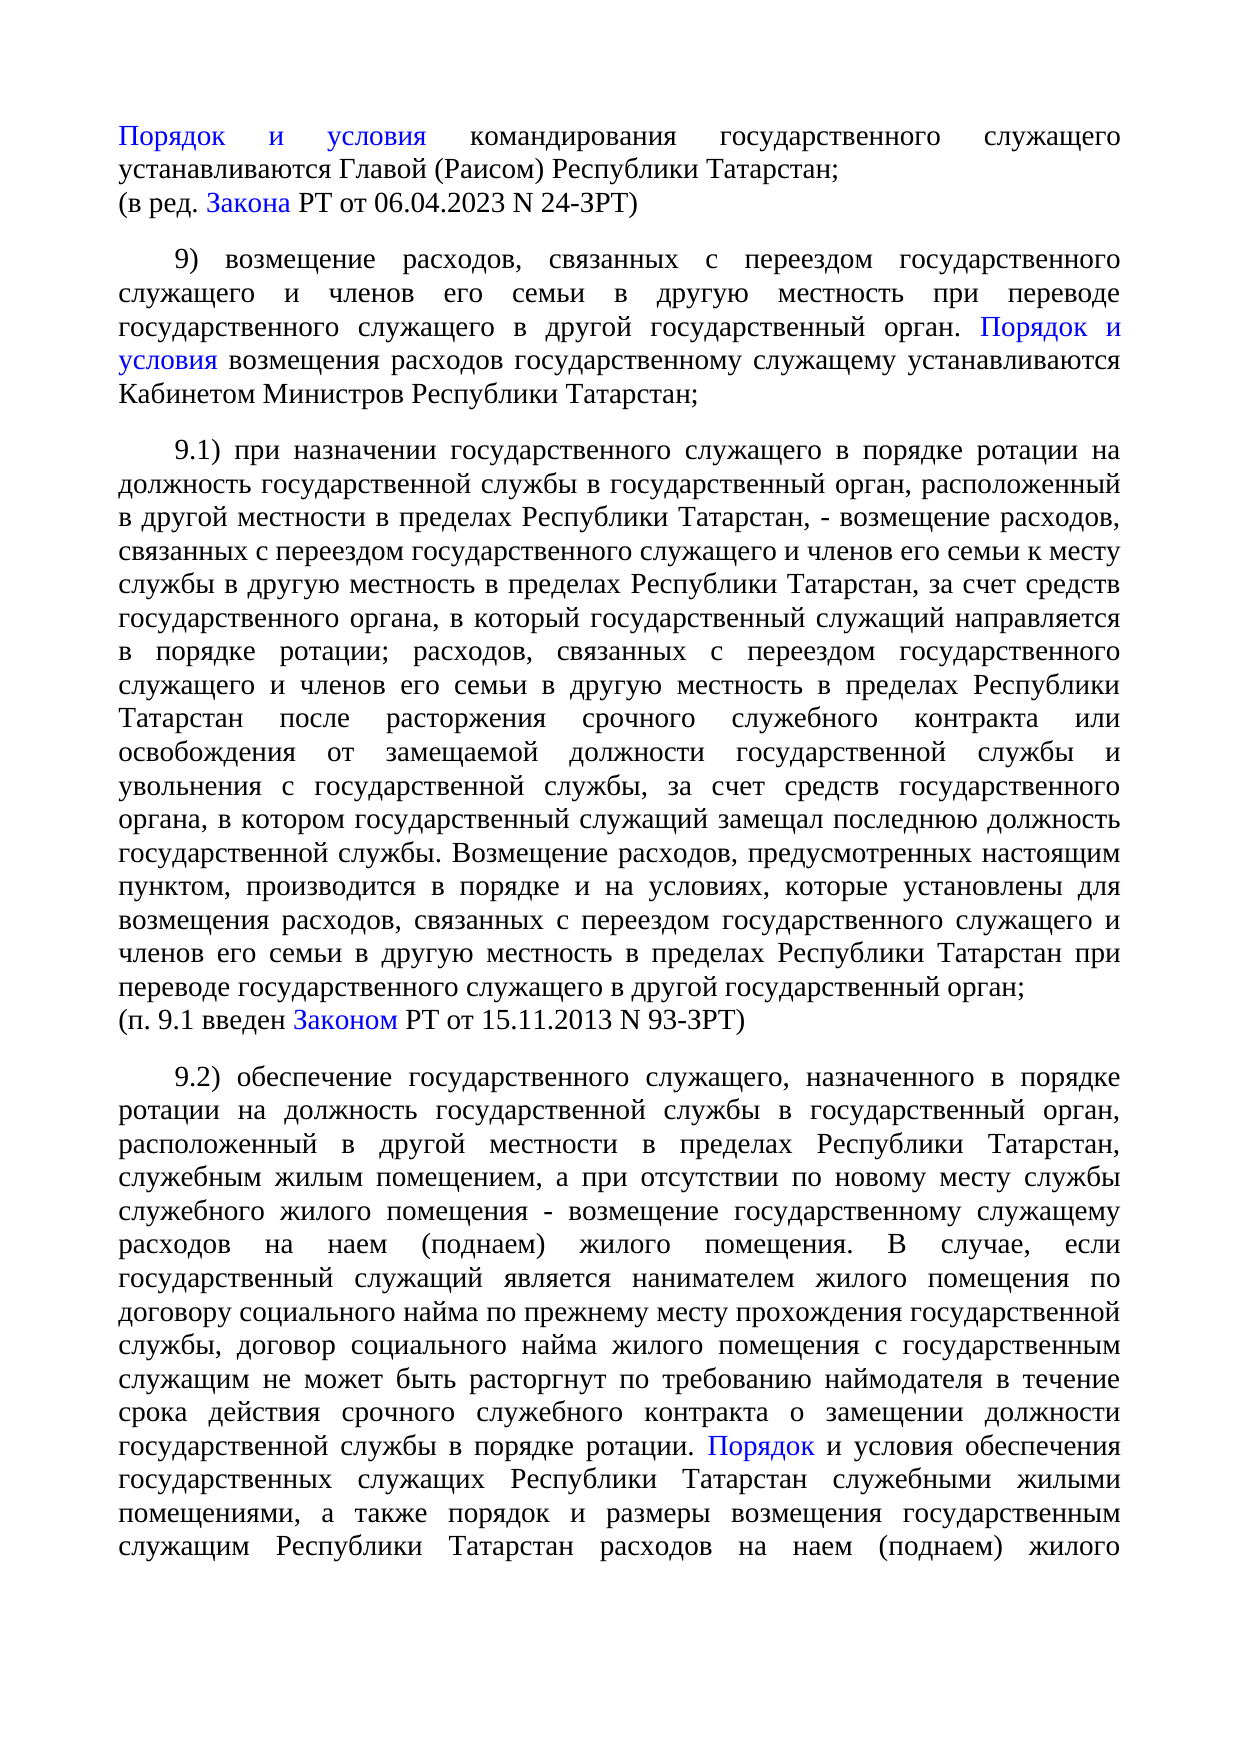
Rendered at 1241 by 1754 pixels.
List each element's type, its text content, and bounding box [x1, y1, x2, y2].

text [118, 118, 1121, 185]
text (в ред. Закона РТ от 06.04.2023 N 24-ЗРТ) [118, 185, 1121, 219]
text (п. 9.1 введен Законом РТ от 15.11.2013 N 93-ЗРТ) [118, 1002, 1121, 1036]
text 9) возмещение расходов, связанных с переездом государственного служащего и членов его семьи в другую местность при переводе государственного служащего в другой государственный орган. Порядок и условия возмещения расходов государственному служащему устанавливаются Кабинетом Министров Республики Татарстан; [118, 242, 1121, 409]
text 9.1) при назначении государственного служащего в порядке ротации на должность государственной службы в государственный орган, расположенный в другой местности в пределах Республики Татарстан, - возмещение расходов, связанных с переездом государственного служащего и членов его семьи к месту службы в другую местность в пределах Республики Татарстан, за счет средств государственного органа, в который государственный служащий направляется в порядке ротации; расходов, связанных с переездом государственного служащего и членов его семьи в другую местность в пределах Республики Татарстан после расторжения срочного служебного контракта или освобождения от замещаемой должности государственной службы и увольнения с государственной службы, за счет средств государственного органа, в котором государственный служащий замещал последнюю должность государственной службы. Возмещение расходов, предусмотренных настоящим пунктом, производится в порядке и на условиях, которые установлены для возмещения расходов, связанных с переездом государственного служащего и членов его семьи в другую местность в пределах Республики Татарстан при переводе государственного служащего в другой государственный орган; [118, 432, 1121, 1002]
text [118, 1059, 1121, 1562]
